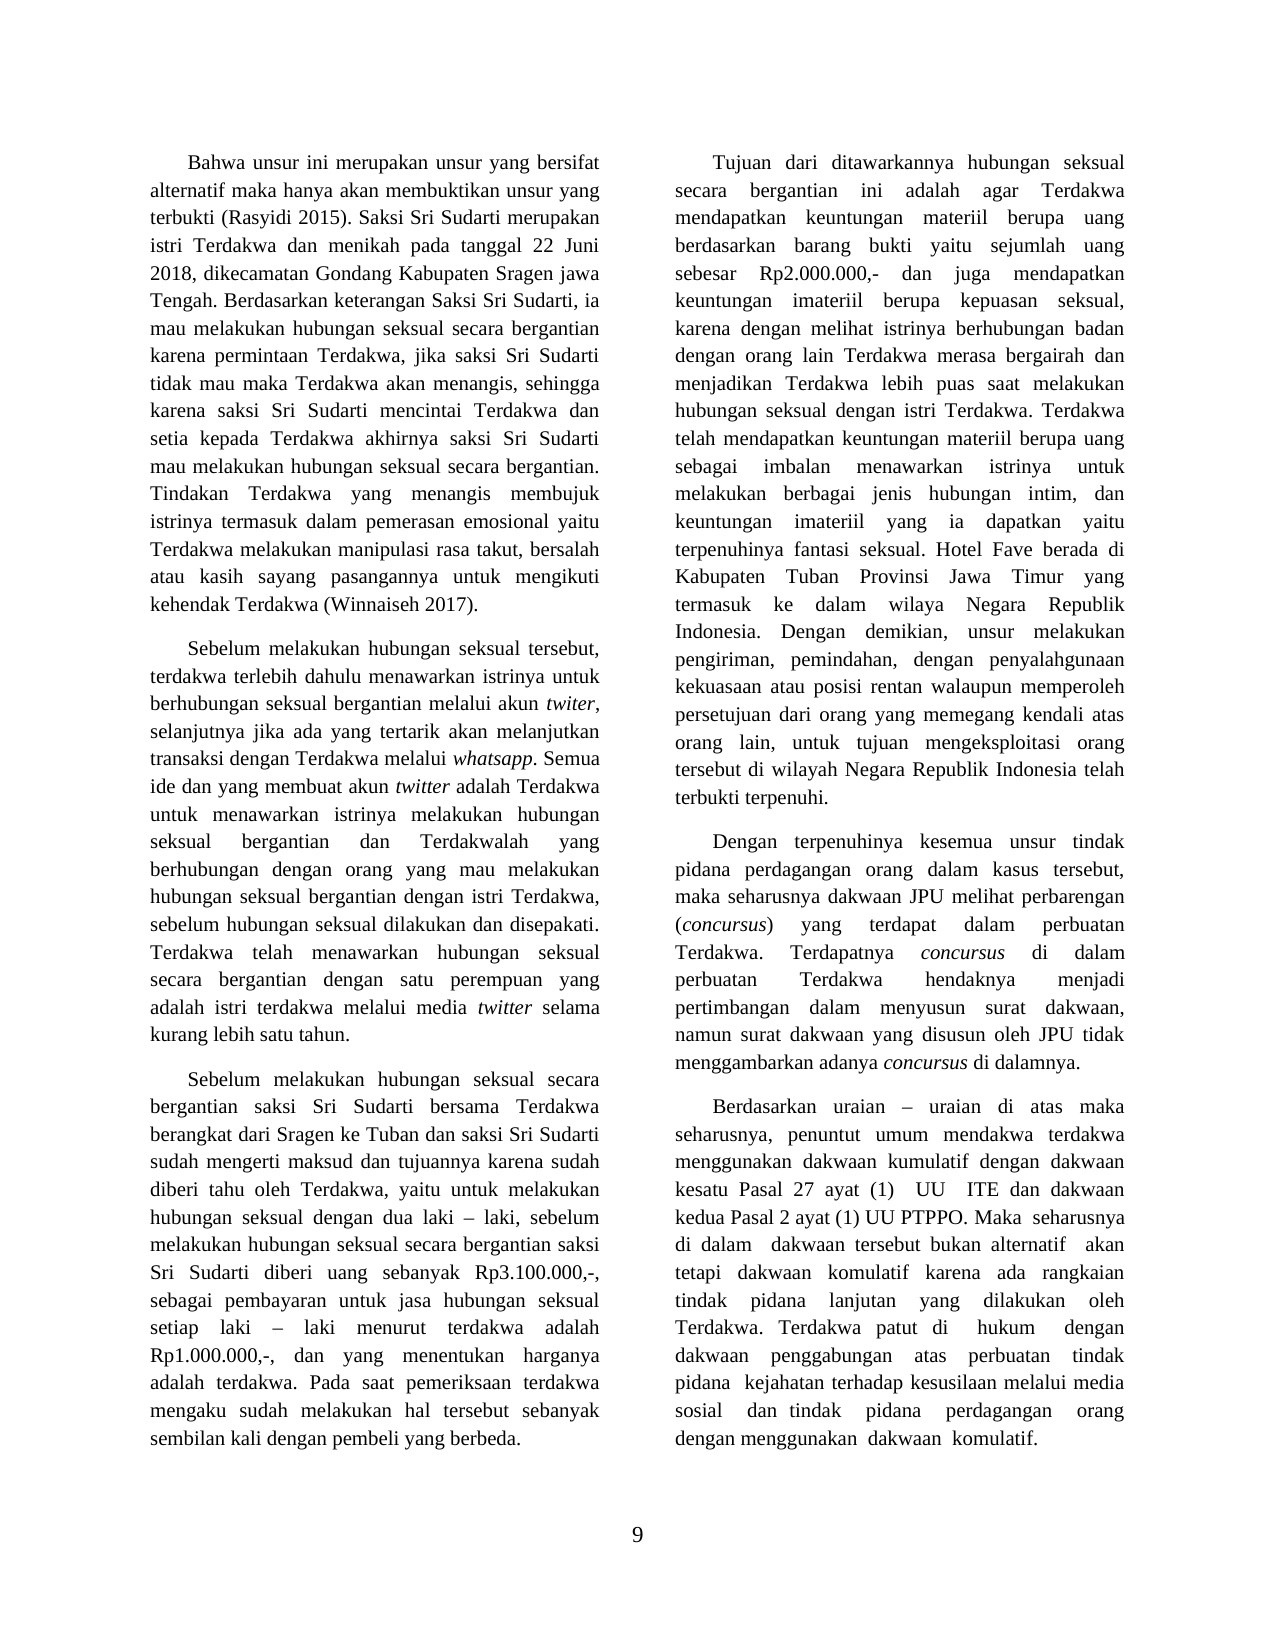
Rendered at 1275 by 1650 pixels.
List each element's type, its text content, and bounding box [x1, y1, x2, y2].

text Tujuan dari ditawarkannya hubungan seksual secara bergantian ini adalah agar Terdakwa mendapatkan keuntungan materiil berupa uang berdasarkan barang bukti yaitu sejumlah uang sebesar Rp2.000.000,- dan juga mendapatkan keuntungan imateriil berupa kepuasan seksual, karena dengan melihat istrinya berhubungan badan dengan orang lain Terdakwa merasa bergairah dan menjadikan Terdakwa lebih puas saat melakukan hubungan seksual dengan istri Terdakwa. Terdakwa telah mendapatkan keuntungan materiil berupa uang sebagai imbalan menawarkan istrinya untuk melakukan berbagai jenis hubungan intim, dan keuntungan imateriil yang ia dapatkan yaitu terpenuhinya fantasi seksual. Hotel Fave berada di Kabupaten Tuban Provinsi Jawa Timur yang termasuk ke dalam wilaya Negara Republik Indonesia. Dengan demikian, unsur melakukan pengiriman, pemindahan, dengan penyalahgunaan kekuasaan atau posisi rentan walaupun memperoleh persetujuan dari orang yang memegang kendali atas orang lain, untuk tujuan mengeksploitasi orang tersebut di wilayah Negara Republik Indonesia telah terbukti terpenuhi. [675, 150, 1125, 809]
text Bahwa unsur ini merupakan unsur yang bersifat alternatif maka hanya akan membuktikan unsur yang terbukti (Rasyidi 2015). Saksi Sri Sudarti merupakan istri Terdakwa dan menikah pada tanggal 22 Juni 2018, dikecamatan Gondang Kabupaten Sragen jawa Tengah. Berdasarkan keterangan Saksi Sri Sudarti, ia mau melakukan hubungan seksual secara bergantian karena permintaan Terdakwa, jika saksi Sri Sudarti tidak mau maka Terdakwa akan menangis, sehingga karena saksi Sri Sudarti mencintai Terdakwa dan setia kepada Terdakwa akhirnya saksi Sri Sudarti mau melakukan hubungan seksual secara bergantian. Tindakan Terdakwa yang menangis membujuk istrinya termasuk dalam pemerasan emosional yaitu Terdakwa melakukan manipulasi rasa takut, bersalah atau kasih sayang pasangannya untuk mengikuti kehendak Terdakwa (Winnaiseh 2017). [150, 150, 600, 616]
text Sebelum melakukan hubungan seksual secara bergantian saksi Sri Sudarti bersama Terdakwa berangkat dari Sragen ke Tuban dan saksi Sri Sudarti sudah mengerti maksud dan tujuannya karena sudah diberi tahu oleh Terdakwa, yaitu untuk melakukan hubungan seksual dengan dua laki – laki, sebelum melakukan hubungan seksual secara bergantian saksi Sri Sudarti diberi uang sebanyak Rp3.100.000,-, sebagai pembayaran untuk jasa hubungan seksual setiap laki – laki menurut terdakwa adalah Rp1.000.000,-, dan yang menentukan harganya adalah terdakwa. Pada saat pemeriksaan terdakwa mengaku sudah melakukan hal tersebut sebanyak sembilan kali dengan pembeli yang berbeda. [150, 1067, 600, 1449]
text Berdasarkan uraian – uraian di atas maka seharusnya, penuntut umum mendakwa terdakwa menggunakan dakwaan kumulatif dengan dakwaan kesatu Pasal 27 ayat (1) UU ITE dan dakwaan kedua Pasal 2 ayat (1) UU PTPPO. Maka seharusnya di dalam dakwaan tersebut bukan alternatif akan tetapi dakwaan komulatif karena ada rangkaian tindak pidana lanjutan yang dilakukan oleh Terdakwa. Terdakwa patut di hukum dengan dakwaan penggabungan atas perbuatan tindak pidana kejahatan terhadap kesusilaan melalui media sosial dan tindak pidana perdagangan orang dengan menggunakan dakwaan komulatif. [675, 1094, 1125, 1449]
text Dengan terpenuhinya kesemua unsur tindak pidana perdagangan orang dalam kasus tersebut, maka seharusnya dakwaan JPU melihat perbarengan (concursus) yang terdapat dalam perbuatan Terdakwa. Terdapatnya concursus di dalam perbuatan Terdakwa hendaknya menjadi pertimbangan dalam menyusun surat dakwaan, namun surat dakwaan yang disusun oleh JPU tidak menggambarkan adanya concursus di dalamnya. [675, 829, 1125, 1074]
text Sebelum melakukan hubungan seksual tersebut, terdakwa terlebih dahulu menawarkan istrinya untuk berhubungan seksual bergantian melalui akun twiter, selanjutnya jika ada yang tertarik akan melanjutkan transaksi dengan Terdakwa melalui whatsapp. Semua ide dan yang membuat akun twitter adalah Terdakwa untuk menawarkan istrinya melakukan hubungan seksual bergantian dan Terdakwalah yang berhubungan dengan orang yang mau melakukan hubungan seksual bergantian dengan istri Terdakwa, sebelum hubungan seksual dilakukan dan disepakati. Terdakwa telah menawarkan hubungan seksual secara bergantian dengan satu perempuan yang adalah istri terdakwa melalui media twitter selama kurang lebih satu tahun. [150, 636, 600, 1046]
